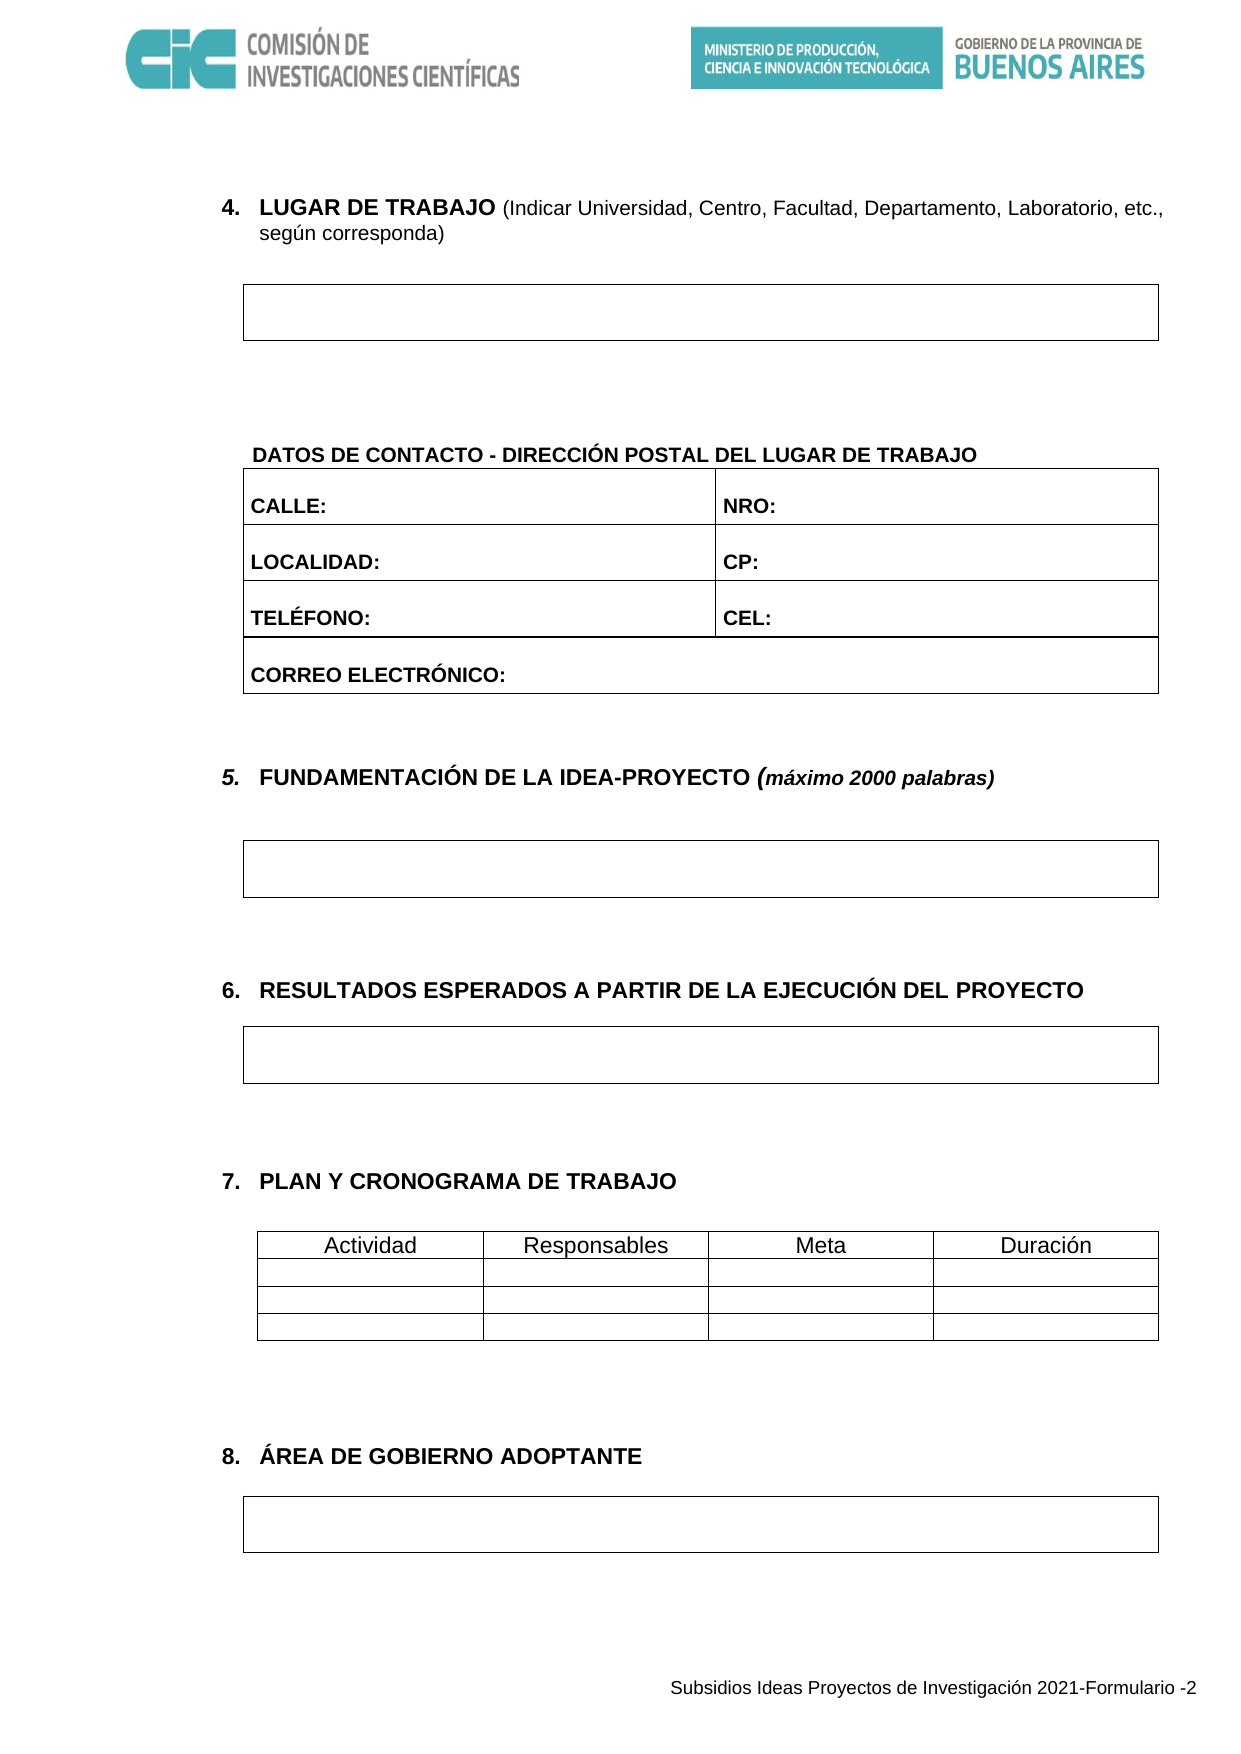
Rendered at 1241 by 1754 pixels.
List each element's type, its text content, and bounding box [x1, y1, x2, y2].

table_cell [934, 1314, 1158, 1340]
table_cell CP: [716, 525, 1158, 580]
picture [125, 26, 519, 89]
table_cell [484, 1259, 708, 1286]
table_cell CEL: [716, 581, 1158, 636]
list ÁREA DE GOBIERNO ADOPTANTE [222, 1443, 1196, 1469]
table_cell TELÉFONO: [244, 581, 715, 636]
list FUNDAMENTACIÓN DE LA IDEA-PROYECTO (máximo 2000 palabras) [221, 762, 1196, 791]
table_cell [709, 1259, 933, 1286]
table_header [244, 1027, 1158, 1082]
table_cell [484, 1287, 708, 1313]
table_cell LOCALIDAD: [244, 525, 715, 580]
table_header Responsables [484, 1232, 708, 1258]
table_cell [484, 1314, 708, 1340]
list LUGAR DE TRABAJO (Indicar Universidad, Centro, Facultad, Departamento, Laboratorio, etc., según corresponda) [221, 194, 1166, 244]
table_cell [934, 1259, 1158, 1286]
table_header [244, 285, 1158, 340]
table_header CALLE: [244, 469, 715, 524]
list PLAN Y CRONOGRAMA DE TRABAJO [222, 1168, 1196, 1195]
table_cell [709, 1314, 933, 1340]
table_cell [258, 1259, 483, 1286]
table_cell [258, 1287, 483, 1313]
table_cell [258, 1314, 483, 1340]
table_header [244, 1497, 1158, 1552]
picture [691, 26, 1152, 89]
list RESULTADOS ESPERADOS A PARTIR DE LA EJECUCIÓN DEL PROYECTO [222, 977, 1196, 1003]
text DATOS DE CONTACTO - DIRECCIÓN POSTAL DEL LUGAR DE TRABAJO [252, 442, 1196, 466]
table_header Meta [709, 1232, 933, 1258]
table_cell [934, 1287, 1158, 1313]
table_header [244, 841, 1158, 897]
table_header NRO: [716, 469, 1158, 524]
table_header Duración [934, 1232, 1158, 1258]
table_cell [709, 1287, 933, 1313]
table_cell CORREO ELECTRÓNICO: [244, 638, 1158, 693]
table_header Actividad [258, 1232, 483, 1258]
